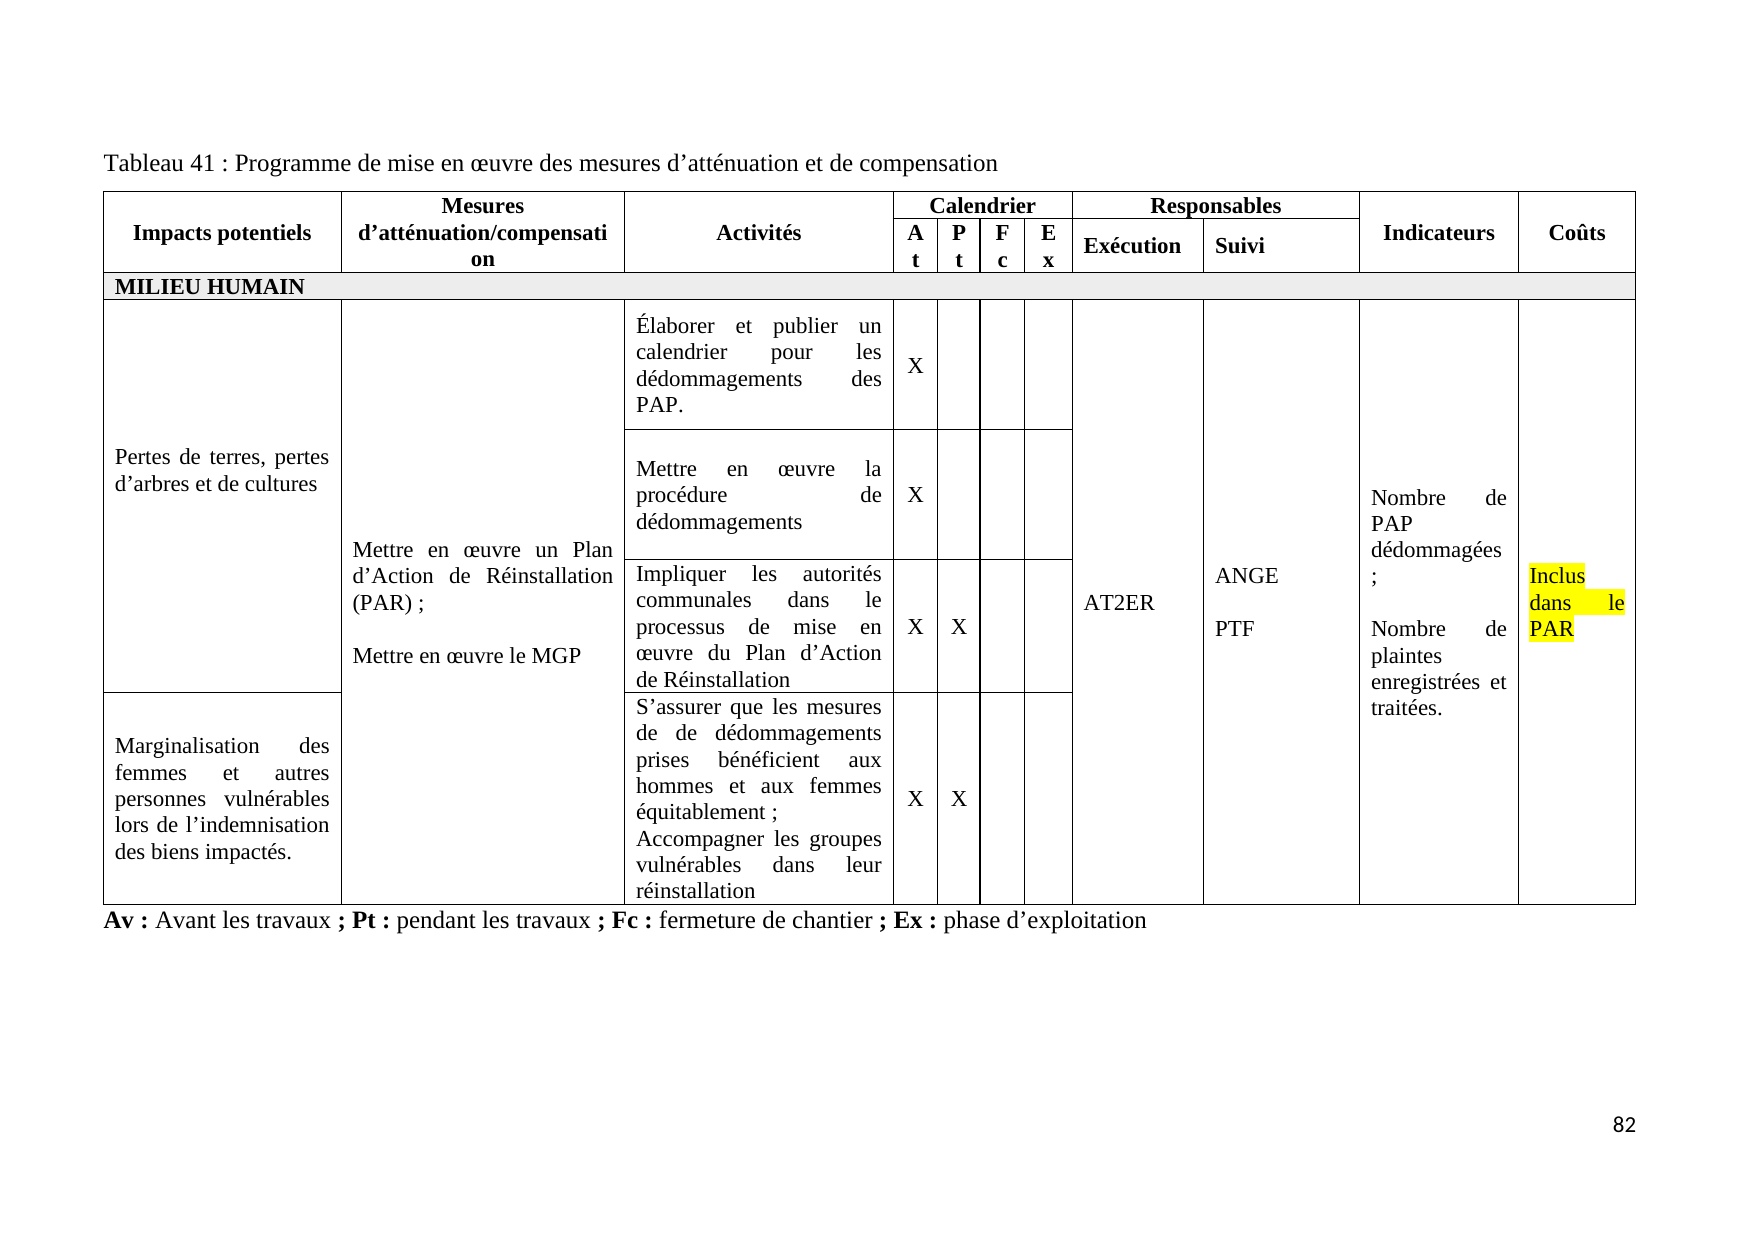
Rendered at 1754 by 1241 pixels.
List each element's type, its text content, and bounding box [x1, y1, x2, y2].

table_header Calendrier [894, 192, 1072, 218]
text Av : Avant les travaux ; Pt : pendant les travaux ; Fc : fermeture de chantier ; Ex : phase d’exploitation [103, 905, 1636, 934]
table_cell Pertes de terres, pertes d’arbres et de cultures [104, 300, 341, 692]
table_cell S’assurer que les mesures de de dédommagements prises bénéficient aux hommes et aux femmes équitablement ; Accompagner les groupes vulnérables dans leur réinstallation [625, 693, 893, 904]
table_cell Pt [938, 219, 979, 272]
table_cell Suivi [1204, 219, 1359, 272]
table_cell Fc [981, 219, 1024, 272]
table_cell Ex [1025, 219, 1072, 272]
table_cell Mettre en œuvre un Plan d’Action de Réinstallation (PAR) ; Mettre en œuvre le MGP [342, 300, 624, 904]
table_cell [981, 693, 1024, 904]
table_cell [981, 300, 1024, 429]
table_header Coûts [1519, 192, 1635, 272]
text Tableau 41 : Programme de mise en œuvre des mesures d’atténuation et de compensation [103, 148, 1636, 176]
table_cell X [894, 693, 937, 904]
table_cell X [894, 300, 937, 429]
table_cell ANGE PTF [1204, 300, 1359, 904]
table_cell Inclus dans le PAR [1519, 300, 1635, 904]
table_cell Élaborer et publier un calendrier pour les dédommagements des PAP. [625, 300, 893, 429]
table_header Indicateurs [1360, 192, 1518, 272]
table_cell [1025, 693, 1072, 904]
table_header Activités [625, 192, 893, 272]
table_cell Mettre en œuvre la procédure de dédommagements [625, 430, 893, 559]
table_cell [981, 430, 1024, 559]
table_header Impacts potentiels [104, 192, 341, 272]
table_header Responsables [1073, 192, 1359, 218]
table_cell X [938, 560, 979, 692]
table_cell At [894, 219, 937, 272]
table_cell [938, 300, 979, 429]
table_cell Marginalisation des femmes et autres personnes vulnérables lors de l’indemnisation des biens impactés. [104, 693, 341, 904]
table_cell Nombre de PAP dédommagées ; Nombre de plaintes enregistrées et traitées. [1360, 300, 1518, 904]
table_cell Exécution [1073, 219, 1203, 272]
table_cell X [894, 560, 937, 692]
table_cell [1025, 300, 1072, 429]
table_cell AT2ER [1073, 300, 1203, 904]
table_cell [938, 430, 979, 559]
table_cell X [894, 430, 937, 559]
table_cell X [938, 693, 979, 904]
table_header Mesures d’atténuation/compensation [342, 192, 624, 272]
table_cell [1025, 430, 1072, 559]
table_cell [981, 560, 1024, 692]
table_cell [1025, 560, 1072, 692]
table_cell Impliquer les autorités communales dans le processus de mise en œuvre du Plan d’Action de Réinstallation [625, 560, 893, 692]
table_cell MILIEU HUMAIN [104, 273, 1635, 299]
